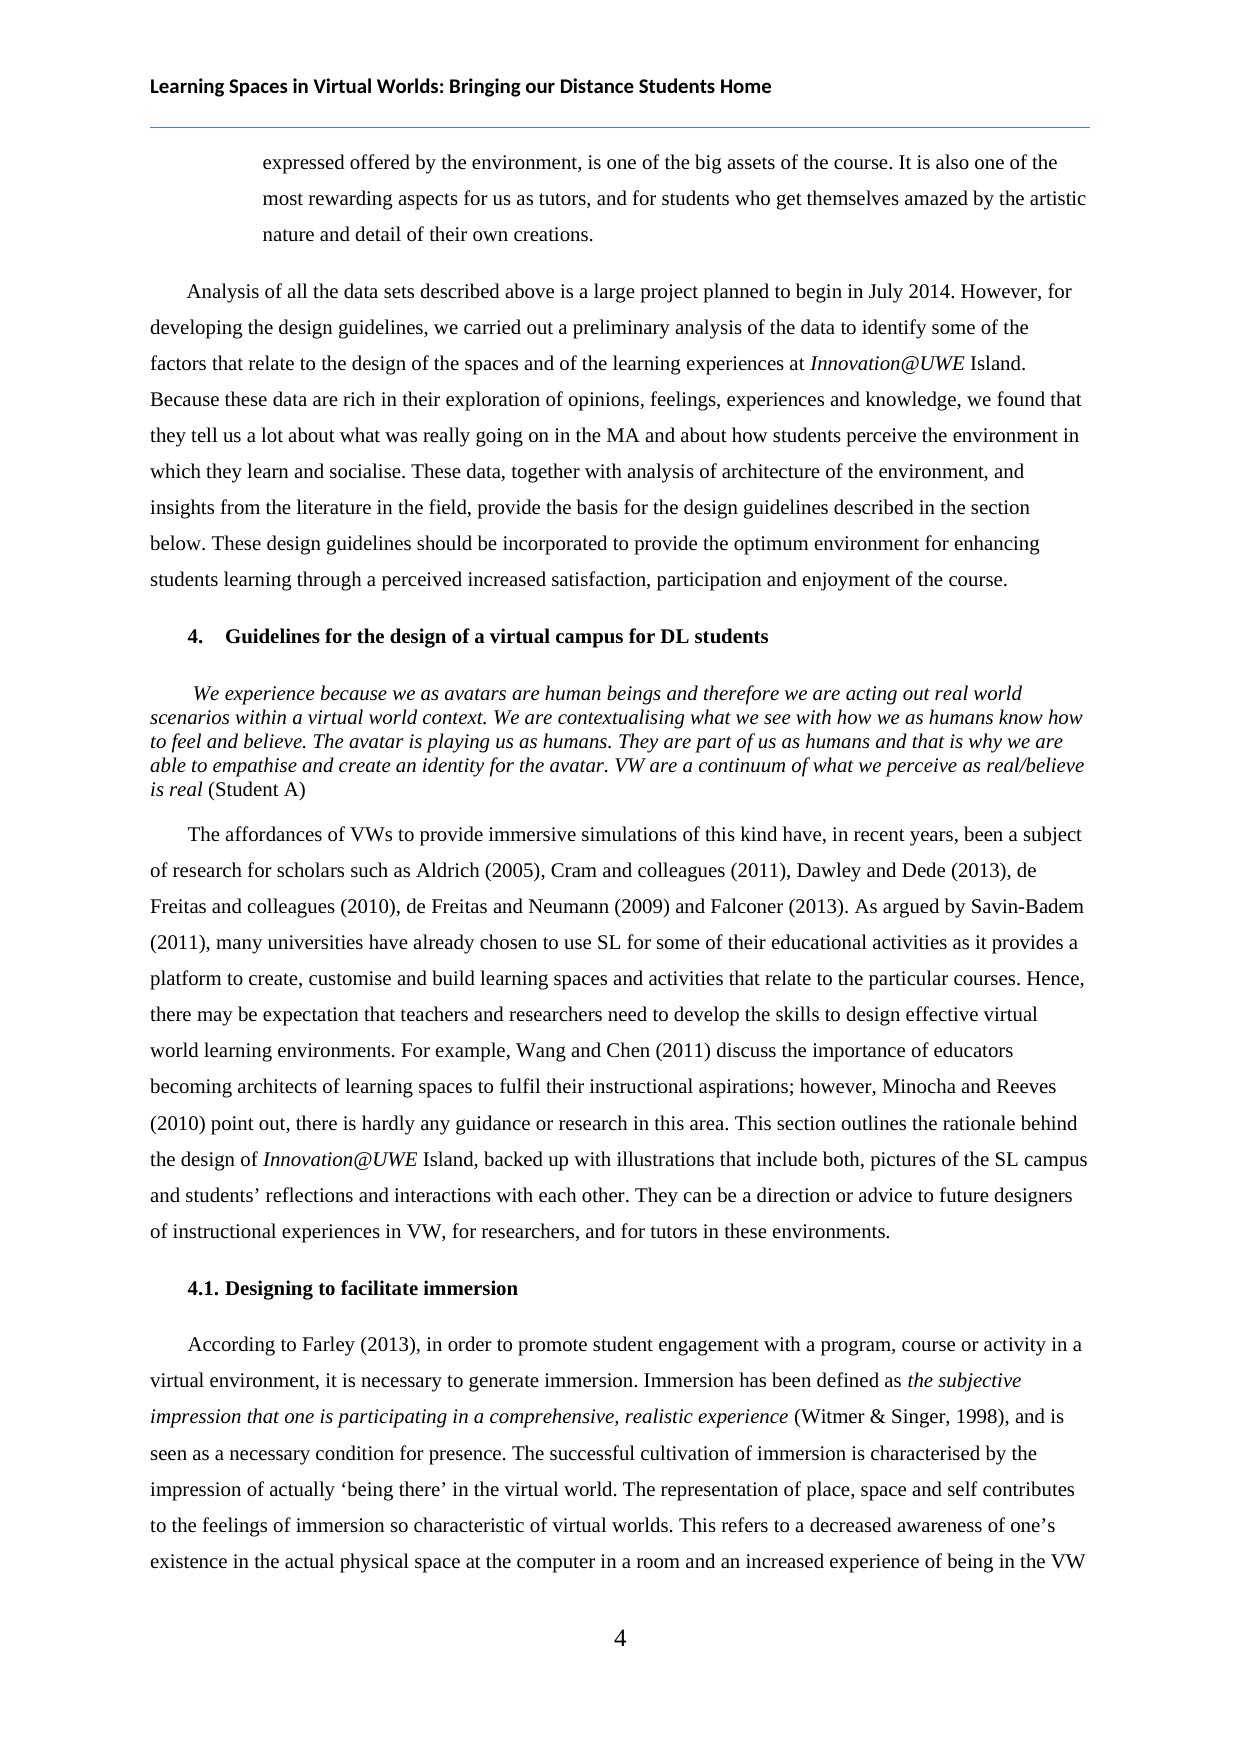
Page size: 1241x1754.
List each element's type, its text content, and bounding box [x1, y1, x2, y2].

text The affordances of VWs to provide immersive simulations of this kind have, in recent years, been a subject of research for scholars such as Aldrich (2005), Cram and colleagues (2011), Dawley and Dede (2013), de Freitas and colleagues (2010), de Freitas and Neumann (2009) and Falconer (2013). As argued by Savin-Badem (2011), many universities have already chosen to use SL for some of their educational activities as it provides a platform to create, customise and build learning spaces and activities that relate to the particular courses. Hence, there may be expectation that teachers and researchers need to develop the skills to design effective virtual world learning environments. For example, Wang and Chen (2011) discuss the importance of educators becoming architects of learning spaces to fulfil their instructional aspirations; however, Minocha and Reeves (2010) point out, there is hardly any guidance or research in this area. This section outlines the rationale behind the design of Innovation@UWE Island, backed up with illustrations that include both, pictures of the SL campus and students’ reflections and interactions with each other. They can be a direction or advice to future designers of instructional experiences in VW, for researchers, and for tutors in these environments. [150, 822, 1090, 1243]
list Designing to facilitate immersion [187, 1276, 1090, 1299]
list Guidelines for the design of a virtual campus for DL students [187, 624, 1090, 648]
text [150, 1332, 1090, 1573]
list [225, 150, 1090, 246]
text We experience because we as avatars are human beings and therefore we are acting out real world scenarios within a virtual world context. We are contextualising what we see with how we as humans know how to feel and believe. The avatar is playing us as humans. They are part of us as humans and that is why we are able to empathise and create an identity for the avatar. VW are a continuum of what we perceive as real/believe is real (Student A) [150, 681, 1090, 801]
text Analysis of all the data sets described above is a large project planned to begin in July 2014. However, for developing the design guidelines, we carried out a preliminary analysis of the data to identify some of the factors that relate to the design of the spaces and of the learning experiences at Innovation@UWE Island. Because these data are rich in their exploration of opinions, feelings, experiences and knowledge, we found that they tell us a lot about what was really going on in the MA and about how students perceive the environment in which they learn and socialise. These data, together with analysis of architecture of the environment, and insights from the literature in the field, provide the basis for the design guidelines described in the section below. These design guidelines should be incorporated to provide the optimum environment for enhancing students learning through a perceived increased satisfaction, participation and enjoyment of the course. [150, 279, 1090, 591]
